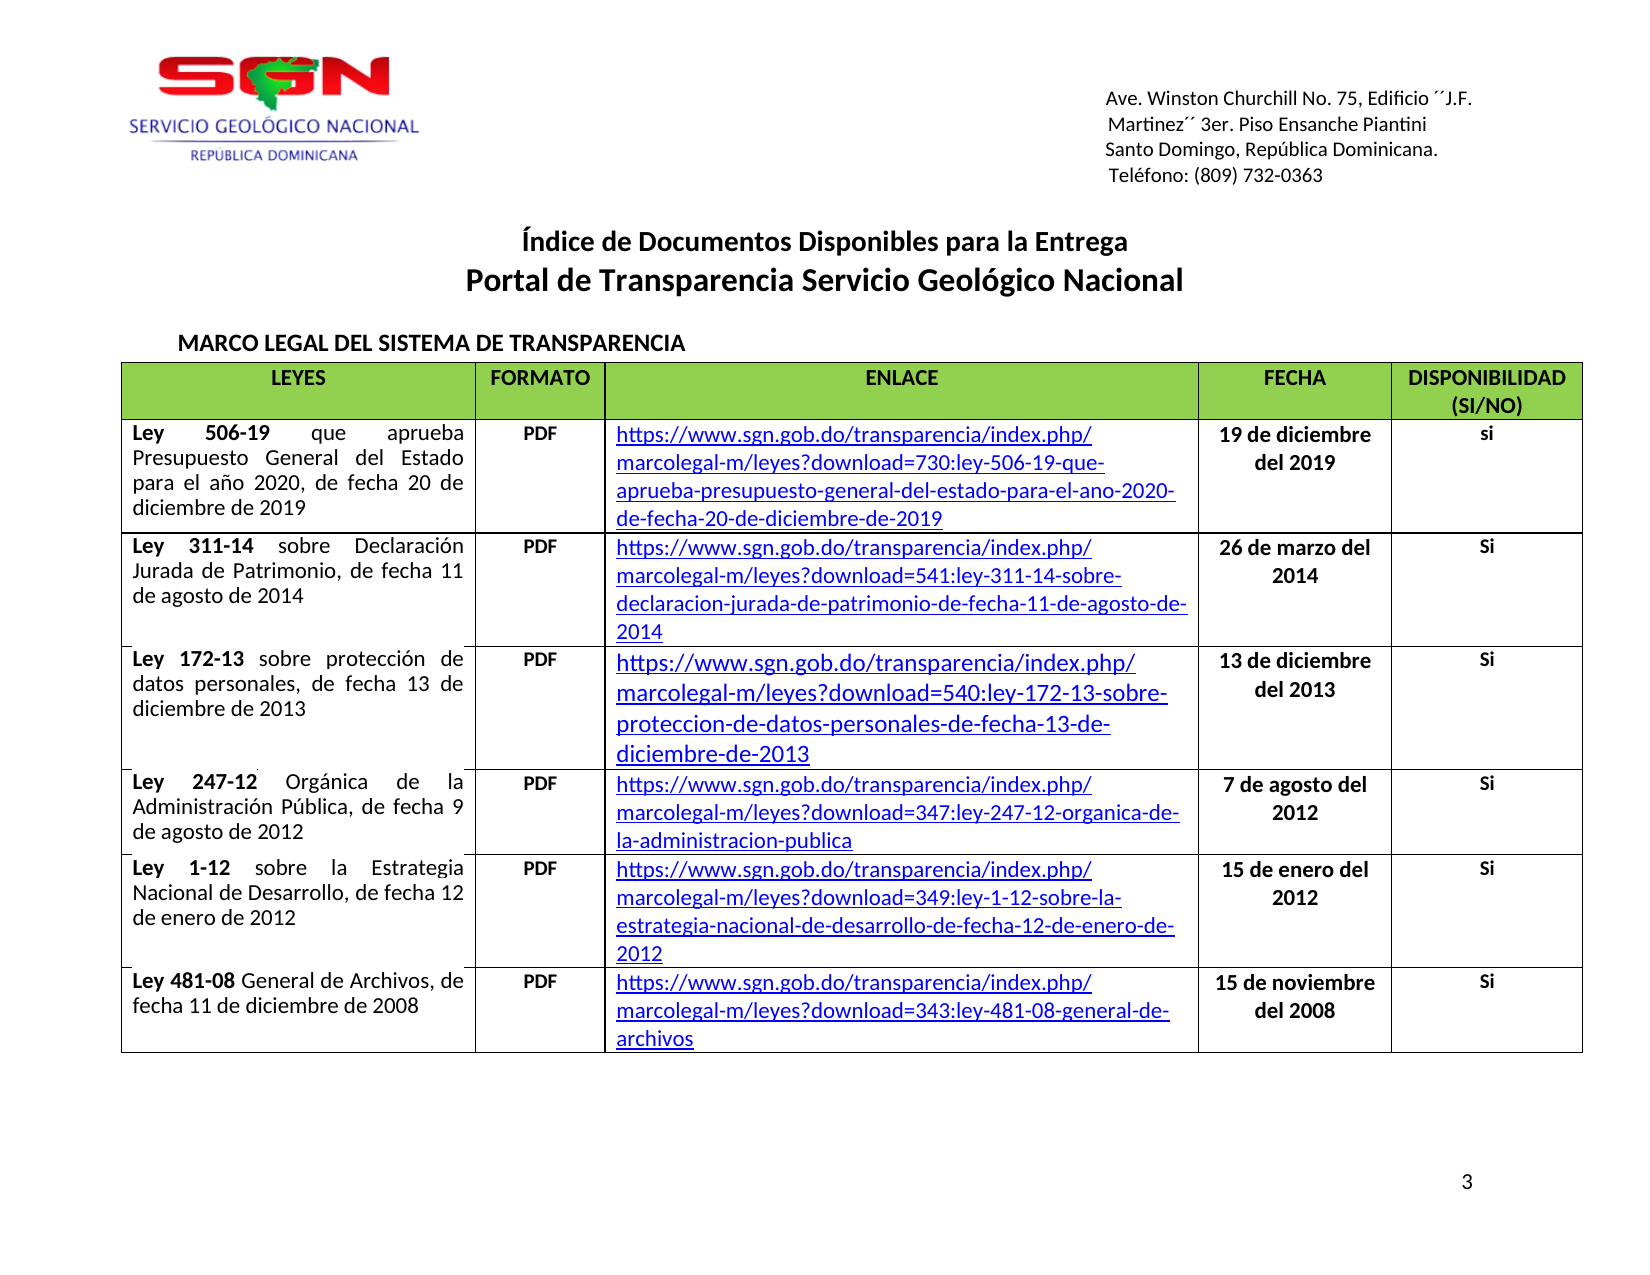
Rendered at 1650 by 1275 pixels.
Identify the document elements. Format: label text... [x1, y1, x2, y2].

table_cell Ley 172-13 sobre protección de datos personales, de fecha 13 de diciembre de 2013 [122, 647, 475, 769]
table_cell 13 de diciembre del 2013 [1199, 647, 1391, 769]
table_cell Si [1392, 647, 1582, 769]
table_cell Ley 481-08 General de Archivos, de fecha 11 de diciembre de 2008 [122, 968, 475, 1052]
table_cell https://www.sgn.gob.do/transparencia/index.php/marcolegal-m/leyes?download=730:ley-506-19-que-aprueba-presupuesto-general-del-estado-para-el-ano-2020-de-fecha-20-de-diciembre-de-2019 [606, 420, 1198, 532]
table_cell Si [1392, 968, 1582, 1052]
table_cell Ley 311-14 sobre Declaración Jurada de Patrimonio, de fecha 11 de agosto de 2014 [122, 534, 475, 646]
table_cell https://www.sgn.gob.do/transparencia/index.php/marcolegal-m/leyes?download=540:ley-172-13-sobre-proteccion-de-datos-personales-de-fecha-13-de-diciembre-de-2013 [606, 647, 1198, 769]
table_cell 19 de diciembre del 2019 [1199, 420, 1391, 532]
table_cell 7 de agosto del 2012 [1199, 770, 1391, 854]
table_cell https://www.sgn.gob.do/transparencia/index.php/marcolegal-m/leyes?download=349:ley-1-12-sobre-la-estrategia-nacional-de-desarrollo-de-fecha-12-de-enero-de-2012 [606, 855, 1198, 967]
table_cell PDF [476, 968, 604, 1052]
table_cell PDF [476, 420, 604, 532]
table_cell 15 de noviembre del 2008 [1199, 968, 1391, 1052]
table_cell PDF [476, 855, 604, 967]
table_header FECHA [1199, 363, 1391, 419]
table_header LEYES [122, 363, 475, 419]
table_cell https://www.sgn.gob.do/transparencia/index.php/marcolegal-m/leyes?download=541:ley-311-14-sobre-declaracion-jurada-de-patrimonio-de-fecha-11-de-agosto-de-2014 [606, 534, 1198, 646]
table_cell Si [1392, 855, 1582, 967]
table_cell Ley 247-12 Orgánica de la Administración Pública, de fecha 9 de agosto de 2012 [122, 770, 475, 854]
table_header FORMATO [476, 363, 604, 419]
table_cell Ley 506-19 que aprueba Presupuesto General del Estado para el año 2020, de fecha 20 de diciembre de 2019 [122, 420, 475, 532]
table_cell 26 de marzo del 2014 [1199, 534, 1391, 646]
table_cell 15 de enero del 2012 [1199, 855, 1391, 967]
table_cell https://www.sgn.gob.do/transparencia/index.php/marcolegal-m/leyes?download=343:ley-481-08-general-de-archivos [606, 968, 1198, 1052]
table_cell PDF [476, 647, 604, 769]
text MARCO LEGAL DEL SISTEMA DE TRANSPARENCIA [177, 327, 1473, 358]
table_cell Ley 1-12 sobre la Estrategia Nacional de Desarrollo, de fecha 12 de enero de 2012 [122, 855, 475, 967]
table_cell PDF [476, 534, 604, 646]
table_cell si [1392, 420, 1582, 532]
table_cell https://www.sgn.gob.do/transparencia/index.php/marcolegal-m/leyes?download=347:ley-247-12-organica-de-la-administracion-publica [606, 770, 1198, 854]
table_cell Si [1392, 534, 1582, 646]
picture [120, 44, 433, 175]
table_cell PDF [476, 770, 604, 854]
table_cell Si [1392, 770, 1582, 854]
table_header DISPONIBILIDAD (SI/NO) [1392, 363, 1582, 419]
table_header ENLACE [606, 363, 1198, 419]
